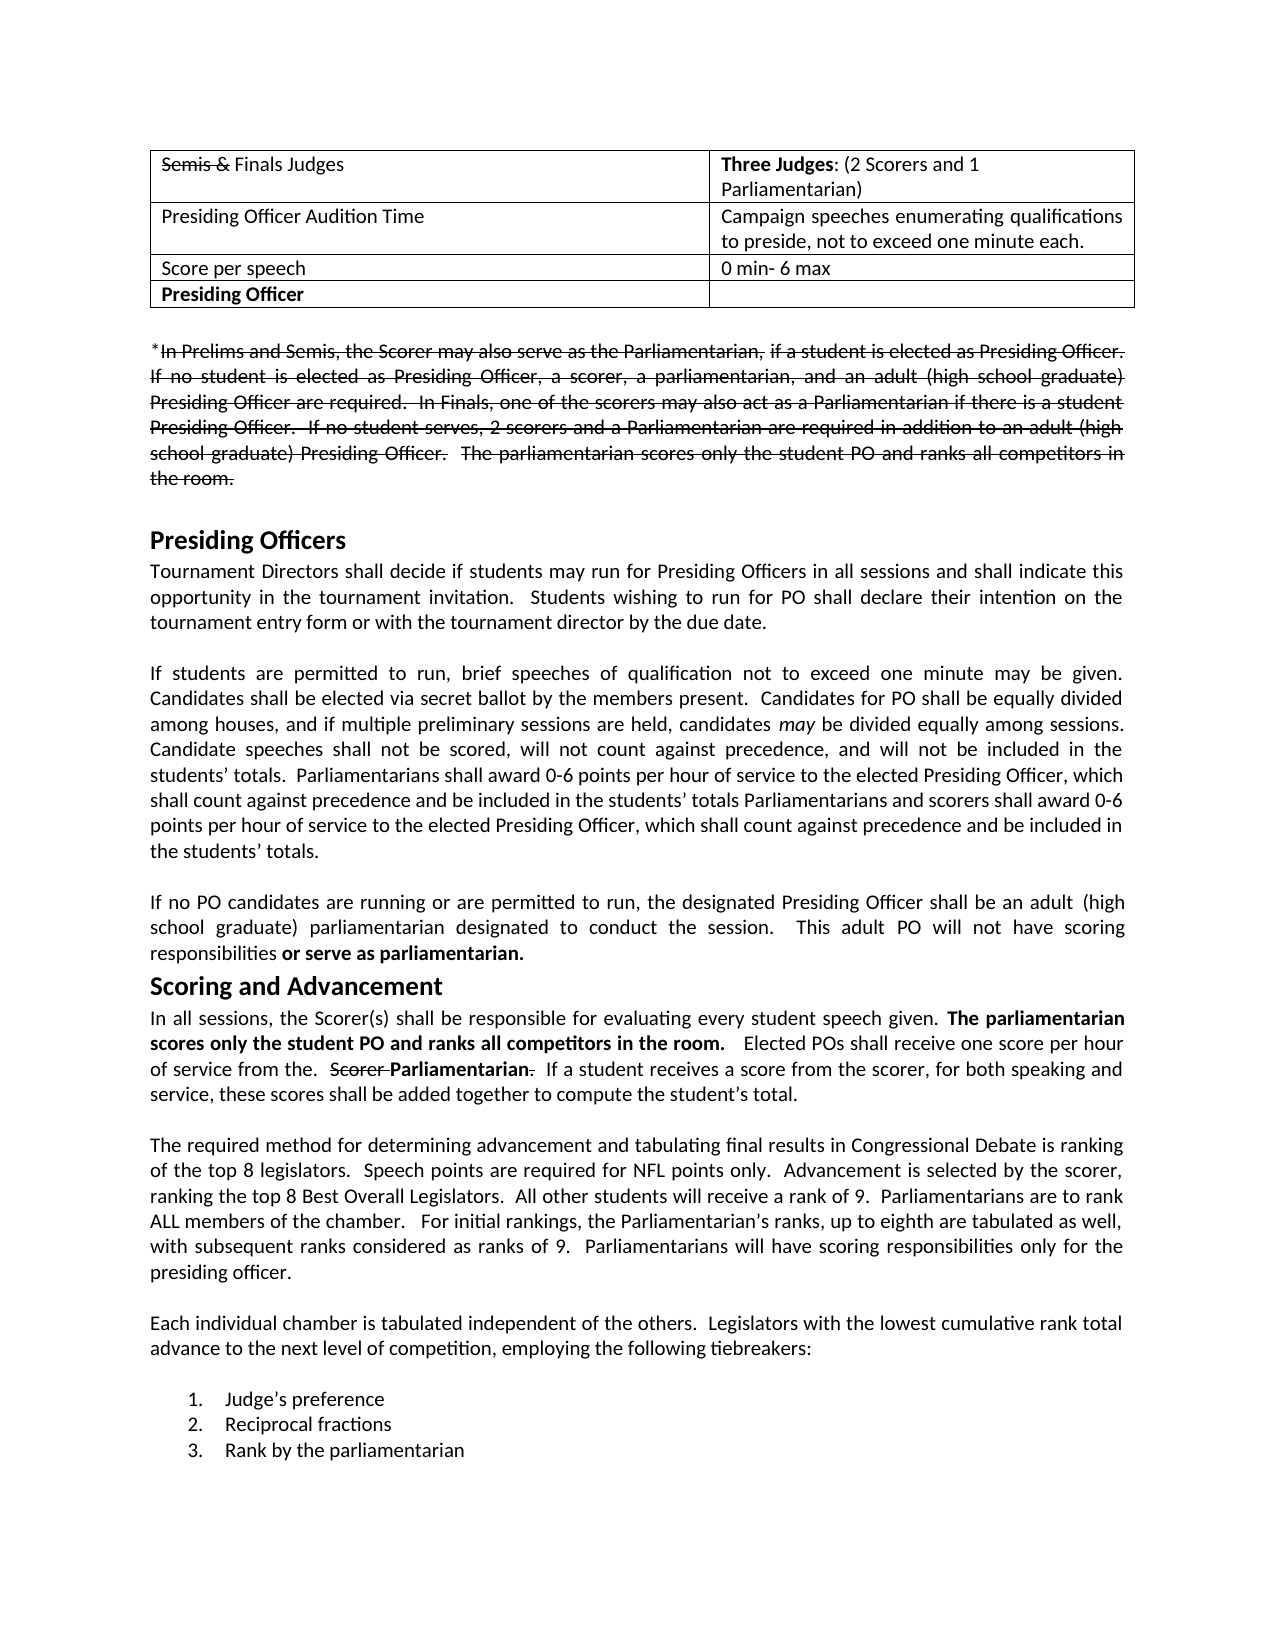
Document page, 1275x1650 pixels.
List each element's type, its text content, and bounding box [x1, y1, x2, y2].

text If students are permitted to run, brief speeches of qualification not to exceed one minute may be given. Candidates shall be elected via secret ballot by the members present. Candidates for PO shall be equally divided among houses, and if multiple preliminary sessions are held, candidates may be divided equally among sessions. Candidate speeches shall not be scored, will not count against precedence, and will not be included in the students’ totals. Parliamentarians shall award 0-6 points per hour of service to the elected Presiding Officer, which shall count against precedence and be included in the students’ totals Parliamentarians and scorers shall award 0-6 points per hour of service to the elected Presiding Officer, which shall count against precedence and be included in the students’ totals. [150, 660, 1125, 863]
text *In Prelims and Semis, the Scorer may also serve as the Parliamentarian, if a student is elected as Presiding Officer. If no student is elected as Presiding Officer, a scorer, a parliamentarian, and an adult (high school graduate) Presiding Officer are required. In Finals, one of the scorers may also act as a Parliamentarian if there is a student Presiding Officer. If no student serves, 2 scorers and a Parliamentarian are required in addition to an adult (high school graduate) Presiding Officer. The parliamentarian scores only the student PO and ranks all competitors in the room. [150, 379, 1125, 491]
table_cell Three Judges: (2 Scorers and 1 Parliamentarian) [710, 151, 1134, 202]
table_cell Score per speech [151, 255, 709, 280]
table_cell [710, 281, 1134, 307]
table_cell Semis & Finals Judges [151, 151, 709, 202]
list Judge’s preference [187, 1386, 1125, 1412]
text Tournament Directors shall decide if students may run for Presiding Officers in all sessions and shall indicate this opportunity in the tournament invitation. Students wishing to run for PO shall declare their intention on the tournament entry form or with the tournament director by the due date. [150, 558, 1125, 635]
text In all sessions, the Scorer(s) shall be responsible for evaluating every student speech given. The parliamentarian scores only the student PO and ranks all competitors in the room. Elected POs shall receive one score per hour of service from the. Scorer Parliamentarian. If a student receives a score from the scorer, for both speaking and service, these scores shall be added together to compute the student’s total. [150, 1005, 1125, 1107]
table_cell Presiding Officer [151, 281, 709, 307]
list Rank by the parliamentarian [187, 1437, 1125, 1462]
list Reciprocal fractions [187, 1412, 1125, 1437]
subtitle Scoring and Advancement [150, 969, 1125, 1002]
subtitle Presiding Officers [150, 523, 1125, 556]
text The required method for determining advancement and tabulating final results in Congressional Debate is ranking of the top 8 legislators. Speech points are required for NFL points only. Advancement is selected by the scorer, ranking the top 8 Best Overall Legislators. All other students will receive a rank of 9. Parliamentarians are to rank members of the chamber. For initial rankings, the Parliamentarian’s ranks, up to eighth are tabulated as well, with subsequent ranks considered as ranks of 9. Parliamentarians will have scoring responsibilities only for the presiding officer. [150, 1132, 1125, 1284]
text Each individual chamber is tabulated independent of the others. Legislators with the lowest cumulative rank total advance to the next level of competition, employing the following tiebreakers: [150, 1310, 1125, 1361]
table_cell Presiding Officer Audition Time [151, 203, 709, 254]
text *In Prelims and Semis, the Scorer may also serve as the Parliamentarian, if a student is elected as Presiding Officer. If no student is elected as Presiding Officer, a scorer, a parliamentarian, and an adult (high school graduate) Presiding Officer are required. In Finals, one of the scorers may also act as a Parliamentarian if there is a student Presiding Officer. If no student serves, 2 scorers and a Parliamentarian are required in addition to an adult (high school graduate) Presiding Officer. The parliamentarian scores only the student PO and ranks all competitors in the room. [150, 338, 1125, 378]
text If no PO candidates are running or are permitted to run, the designated Presiding Officer shall be an adult (high school graduate) parliamentarian designated to conduct the session. This adult PO will not have scoring responsibilities or serve as parliamentarian. [150, 889, 1125, 965]
table_cell Campaign speeches enumerating qualifications to preside, not to exceed one minute each. [710, 203, 1134, 254]
table_cell 0 min- 6 max [710, 255, 1134, 280]
